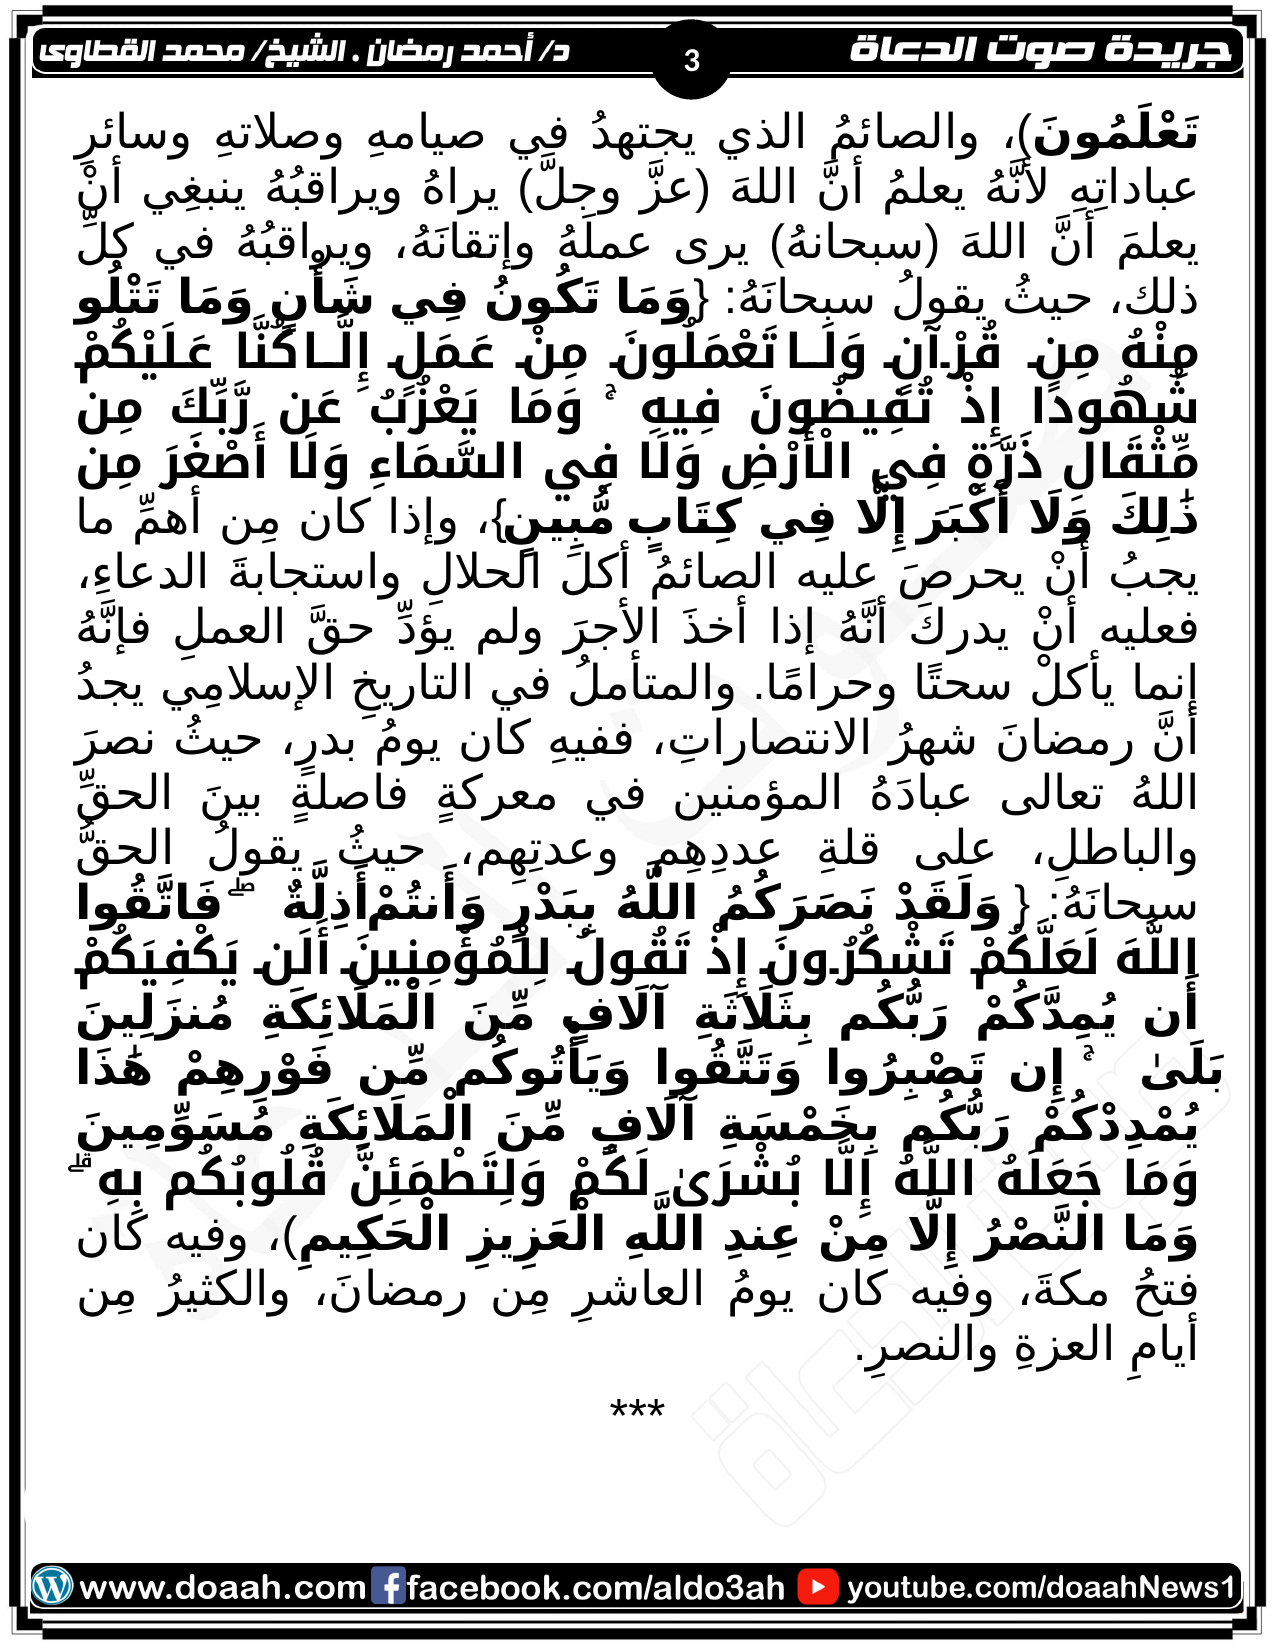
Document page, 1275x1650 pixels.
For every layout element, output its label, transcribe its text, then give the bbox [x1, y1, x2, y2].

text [75, 103, 1200, 1370]
text *** [75, 1387, 1200, 1442]
picture [1, 0, 1275, 1649]
